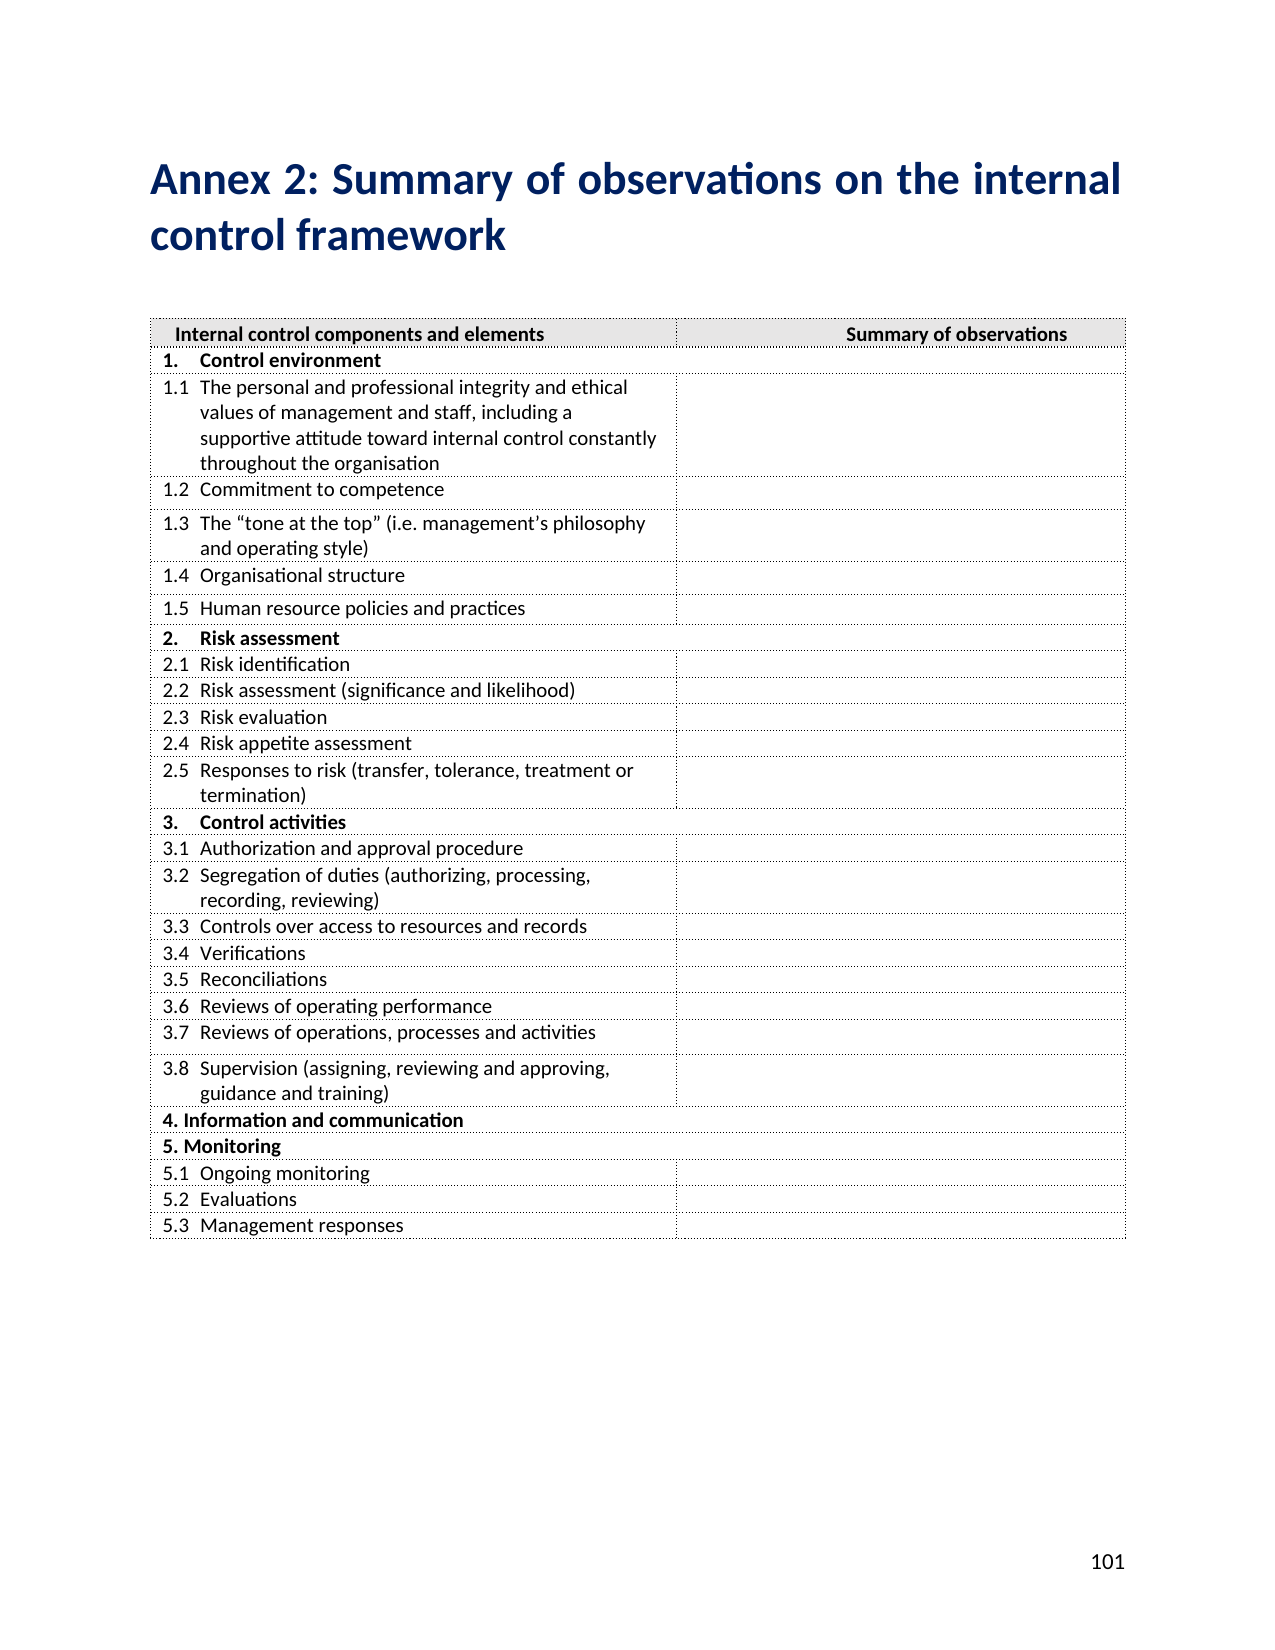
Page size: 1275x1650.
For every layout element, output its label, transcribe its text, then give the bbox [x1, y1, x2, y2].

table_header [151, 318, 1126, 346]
text Annex 2: Summary of observations on the internal control framework [150, 150, 1122, 262]
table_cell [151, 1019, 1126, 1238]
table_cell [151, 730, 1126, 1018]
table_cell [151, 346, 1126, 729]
